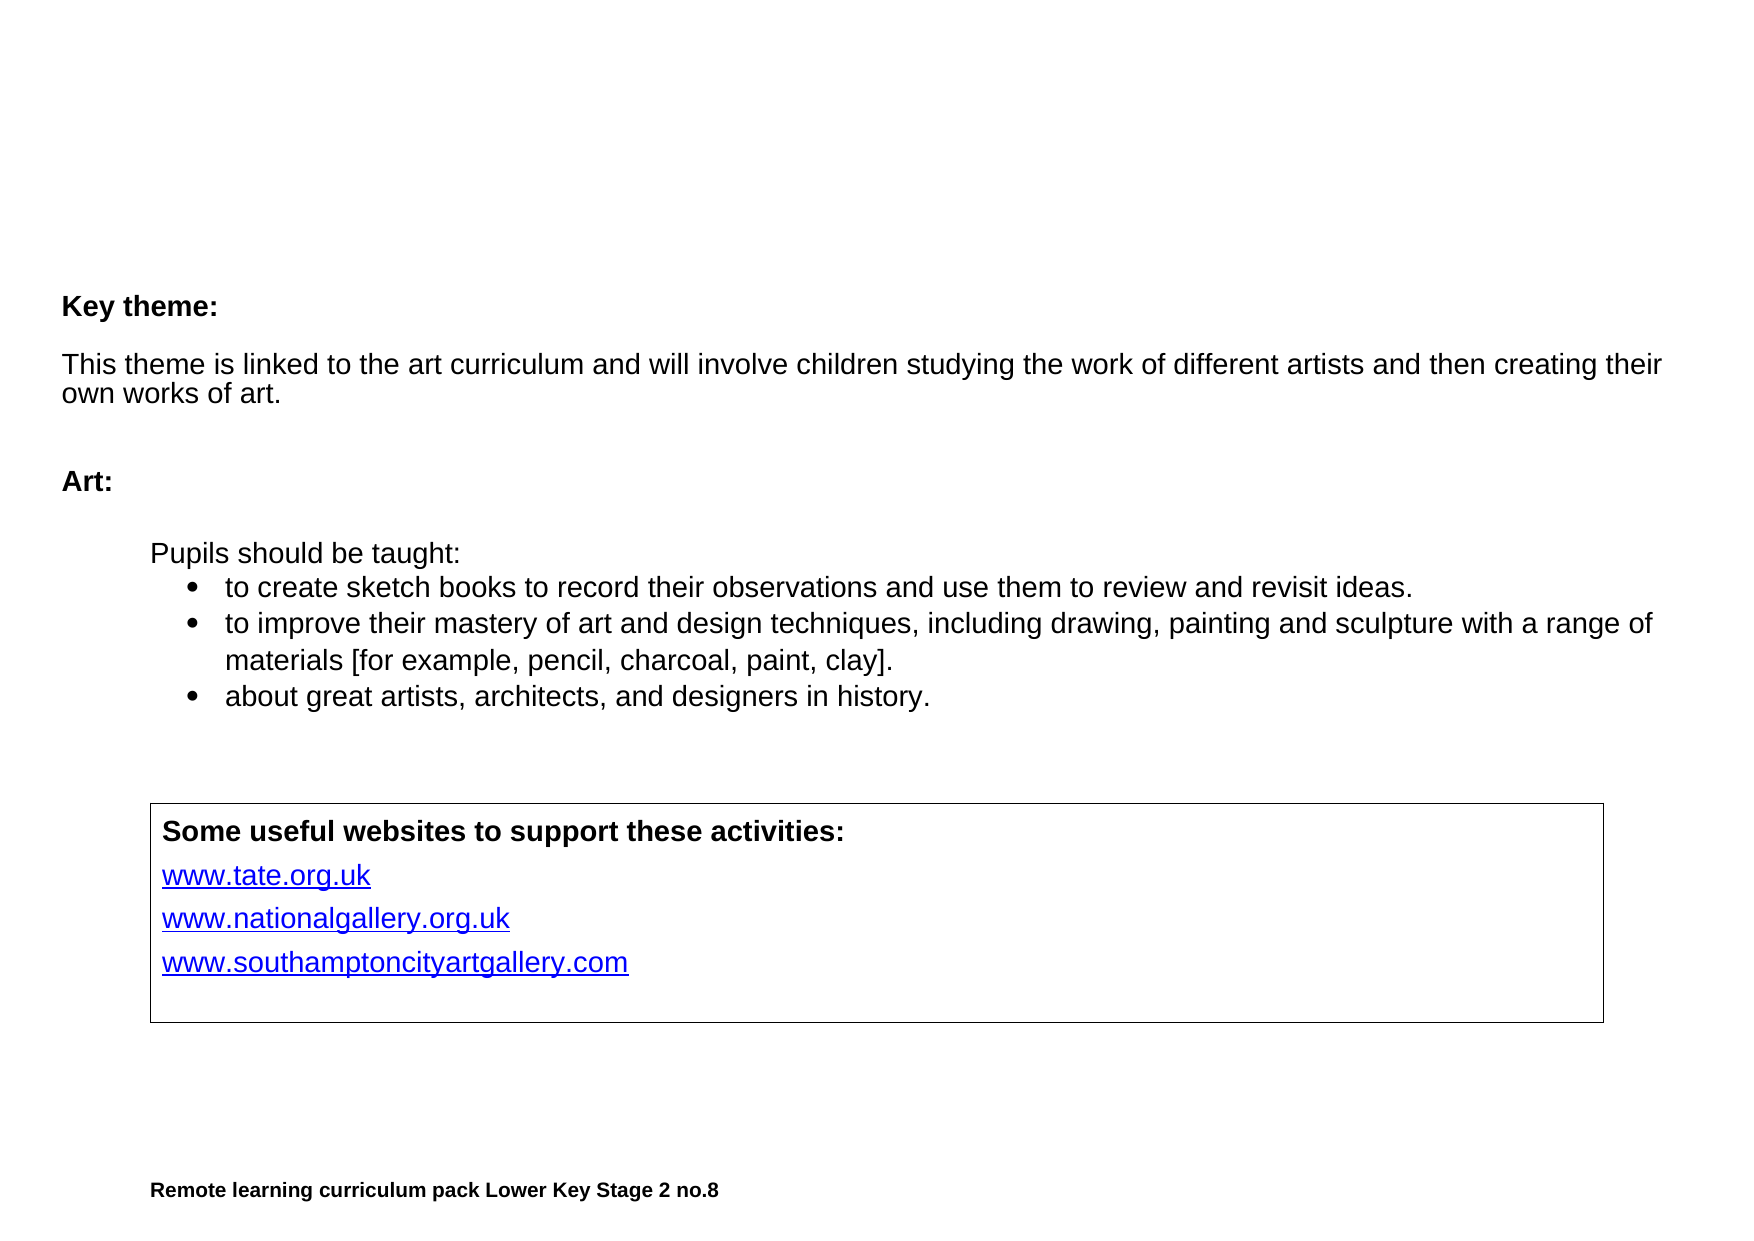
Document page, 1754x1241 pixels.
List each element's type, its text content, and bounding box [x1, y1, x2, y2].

text This theme is linked to the art curriculum and will involve children studying the work of different artists and then creating their own works of art. [61, 351, 1700, 409]
list to create sketch books to record their observations and use them to review and revisit ideas. [187, 570, 1700, 603]
list about great artists, architects, and designers in history. [187, 679, 1700, 712]
text Pupils should be taught: [150, 541, 1700, 570]
list to improve their mastery of art and design techniques, including drawing, painting and sculpture with a range of materials [for example, pencil, charcoal, paint, clay]. [187, 606, 1700, 676]
text Key theme: [61, 293, 1700, 322]
table_header Some useful websites to support these activities: www.tate.org.uk www.nationalgallery.org.uk www.southamptoncityartgallery.com [151, 804, 1603, 1022]
text Art: [61, 468, 1700, 497]
